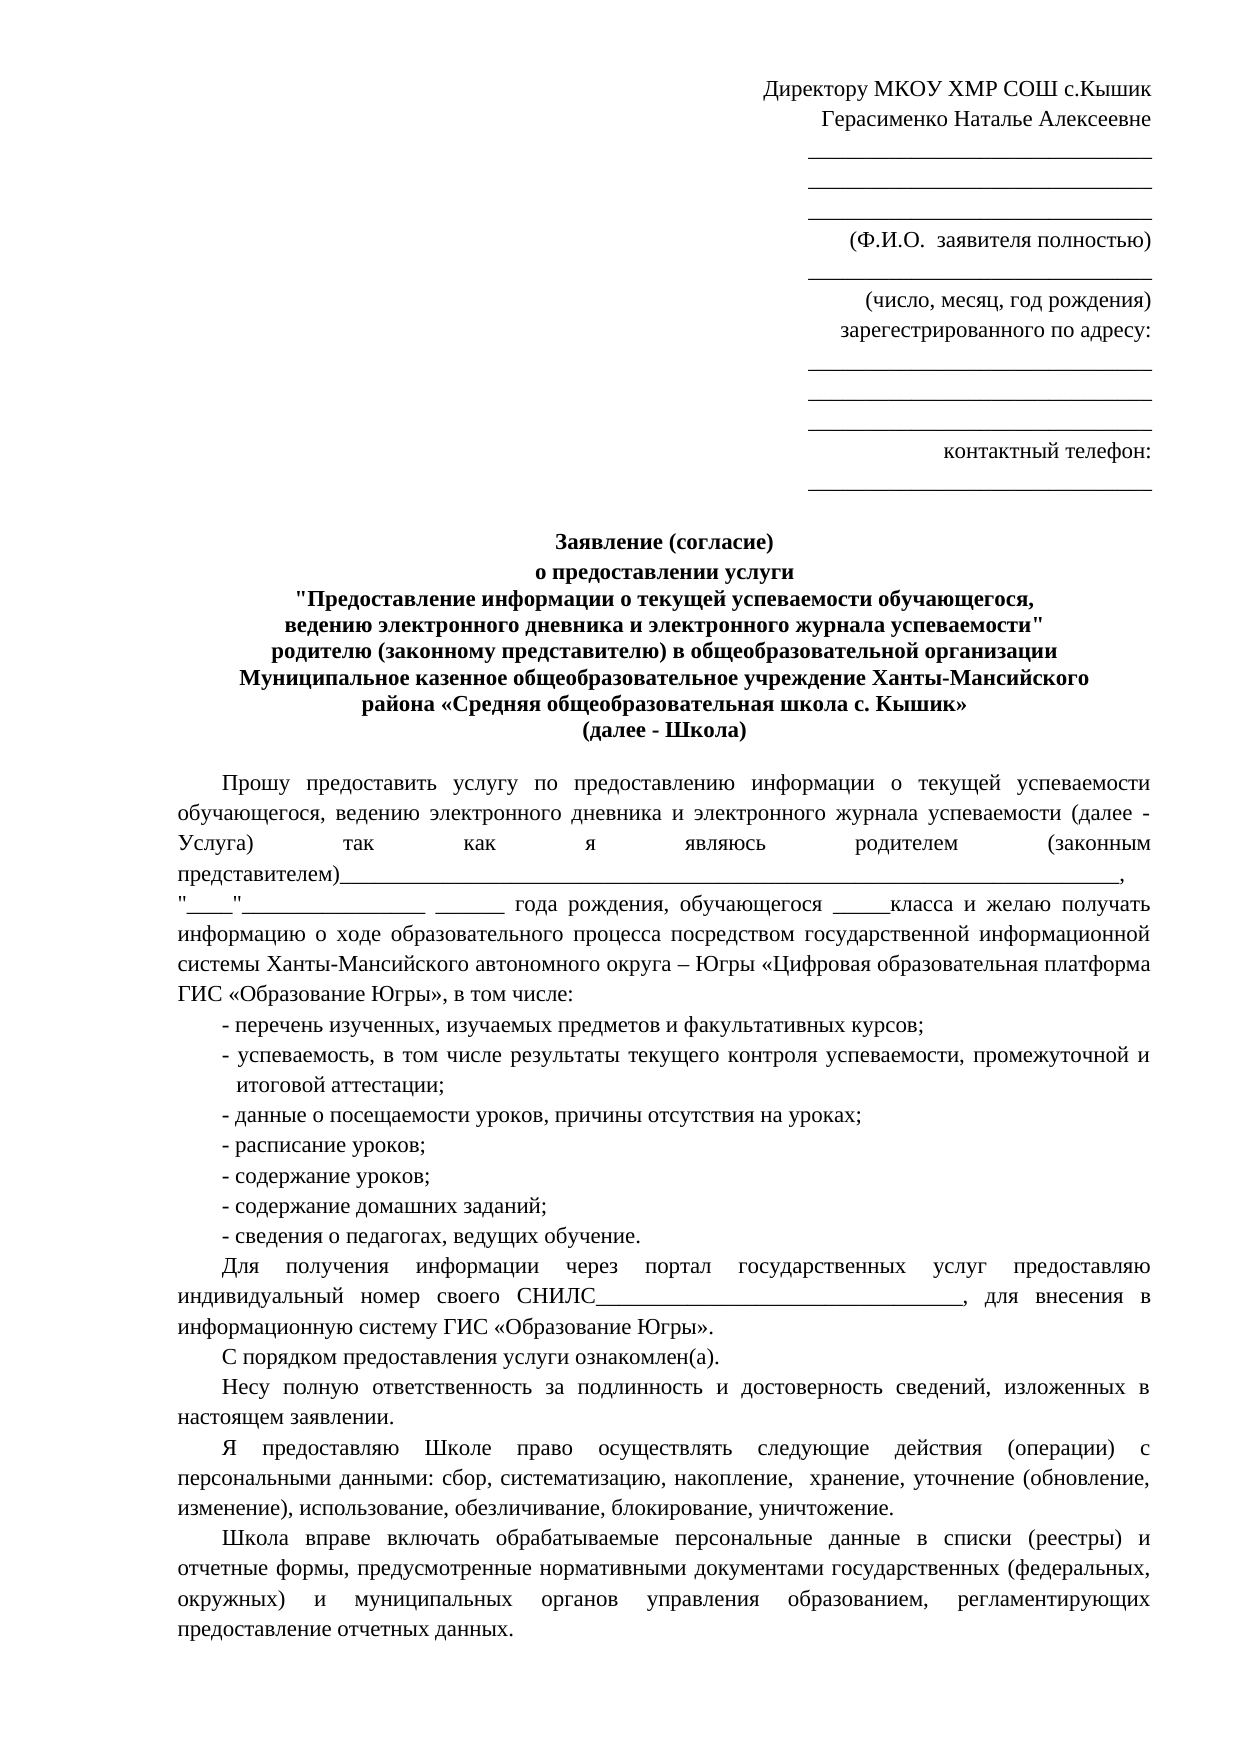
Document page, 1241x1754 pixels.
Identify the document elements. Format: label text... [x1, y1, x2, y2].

text ведению электронного дневника и электронного журнала успеваемости" [177, 611, 1152, 637]
text - сведения о педагогах, ведущих обучение. [177, 1222, 1152, 1248]
text (Ф.И.О. заявителя полностью) [177, 226, 1152, 252]
text (далее - Школа) [177, 716, 1152, 743]
text ______________________________ [177, 196, 1152, 222]
text - успеваемость, в том числе результаты текущего контроля успеваемости, промежуточной и итоговой аттестации; [222, 1041, 1152, 1097]
text Несу полную ответственность за подлинность и достоверность сведений, изложенных в настоящем заявлении. [177, 1373, 1152, 1430]
text ______________________________ [177, 135, 1152, 162]
text Школа вправе включать обрабатываемые персональные данные в списки (реестры) и отчетные формы, предусмотренные нормативными документами государственных (федеральных, окружных) и муниципальных органов управления образованием, регламентирующих предоставление отчетных данных. [177, 1524, 1152, 1641]
text ______________________________ [177, 256, 1152, 282]
text Заявление (согласие) [177, 528, 1152, 554]
text родителю (законному представителю) в общеобразовательной организации [177, 637, 1152, 664]
text зарегестрированного по адресу: [177, 317, 1152, 343]
text - перечень изученных, изучаемых предметов и факультативных курсов; [177, 1011, 1152, 1037]
text ______________________________ [177, 407, 1152, 433]
text - расписание уроков; [177, 1132, 1152, 1158]
text Муниципальное казенное общеобразовательное учреждение Ханты-Мансийского [177, 664, 1152, 690]
text Прошу предоставить услугу по предоставлению информации о текущей успеваемости обучающегося, ведению электронного дневника и электронного журнала успеваемости (далее -Услуга) так как я являюсь родителем (законным представителем)____________________________________________________________________, "____"________________ ______ года рождения, обучающегося _____класса и желаю получать информацию о ходе образовательного процесса посредством государственной информационной системы Ханты-Мансийского автономного округа – Югры «Цифровая образовательная платформа ГИС «Образование Югры», в том числе: [177, 769, 1152, 1007]
text - содержание домашних заданий; [177, 1192, 1152, 1218]
text - содержание уроков; [177, 1162, 1152, 1188]
text - данные о посещаемости уроков, причины отсутствия на уроках; [177, 1101, 1152, 1128]
text "Предоставление информации о текущей успеваемости обучающегося, [177, 584, 1152, 611]
text Я предоставляю Школе право осуществлять следующие действия (операции) с персональными данными: сбор, систематизацию, накопление, хранение, уточнение (обновление, изменение), использование, обезличивание, блокирование, уничтожение. [177, 1434, 1152, 1520]
text ______________________________ [177, 468, 1152, 494]
text контактный телефон: [177, 437, 1152, 464]
text ______________________________ [177, 347, 1152, 373]
text ______________________________ [177, 166, 1152, 192]
text (число, месяц, год рождения) [177, 286, 1152, 313]
text Герасименко Наталье Алексеевне [177, 105, 1152, 131]
text С порядком предоставления услуги ознакомлен(а). [177, 1343, 1152, 1369]
text ______________________________ [177, 377, 1152, 403]
text района «Средняя общеобразовательная школа с. Кышик» [177, 690, 1152, 716]
text Директору МКОУ ХМР СОШ с.Кышик [177, 75, 1152, 101]
text о предоставлении услуги [177, 558, 1152, 584]
text Для получения информации через портал государственных услуг предоставляю индивидуальный номер своего СНИЛС________________________________, для внесения в информационную систему ГИС «Образование Югры». [177, 1252, 1152, 1339]
